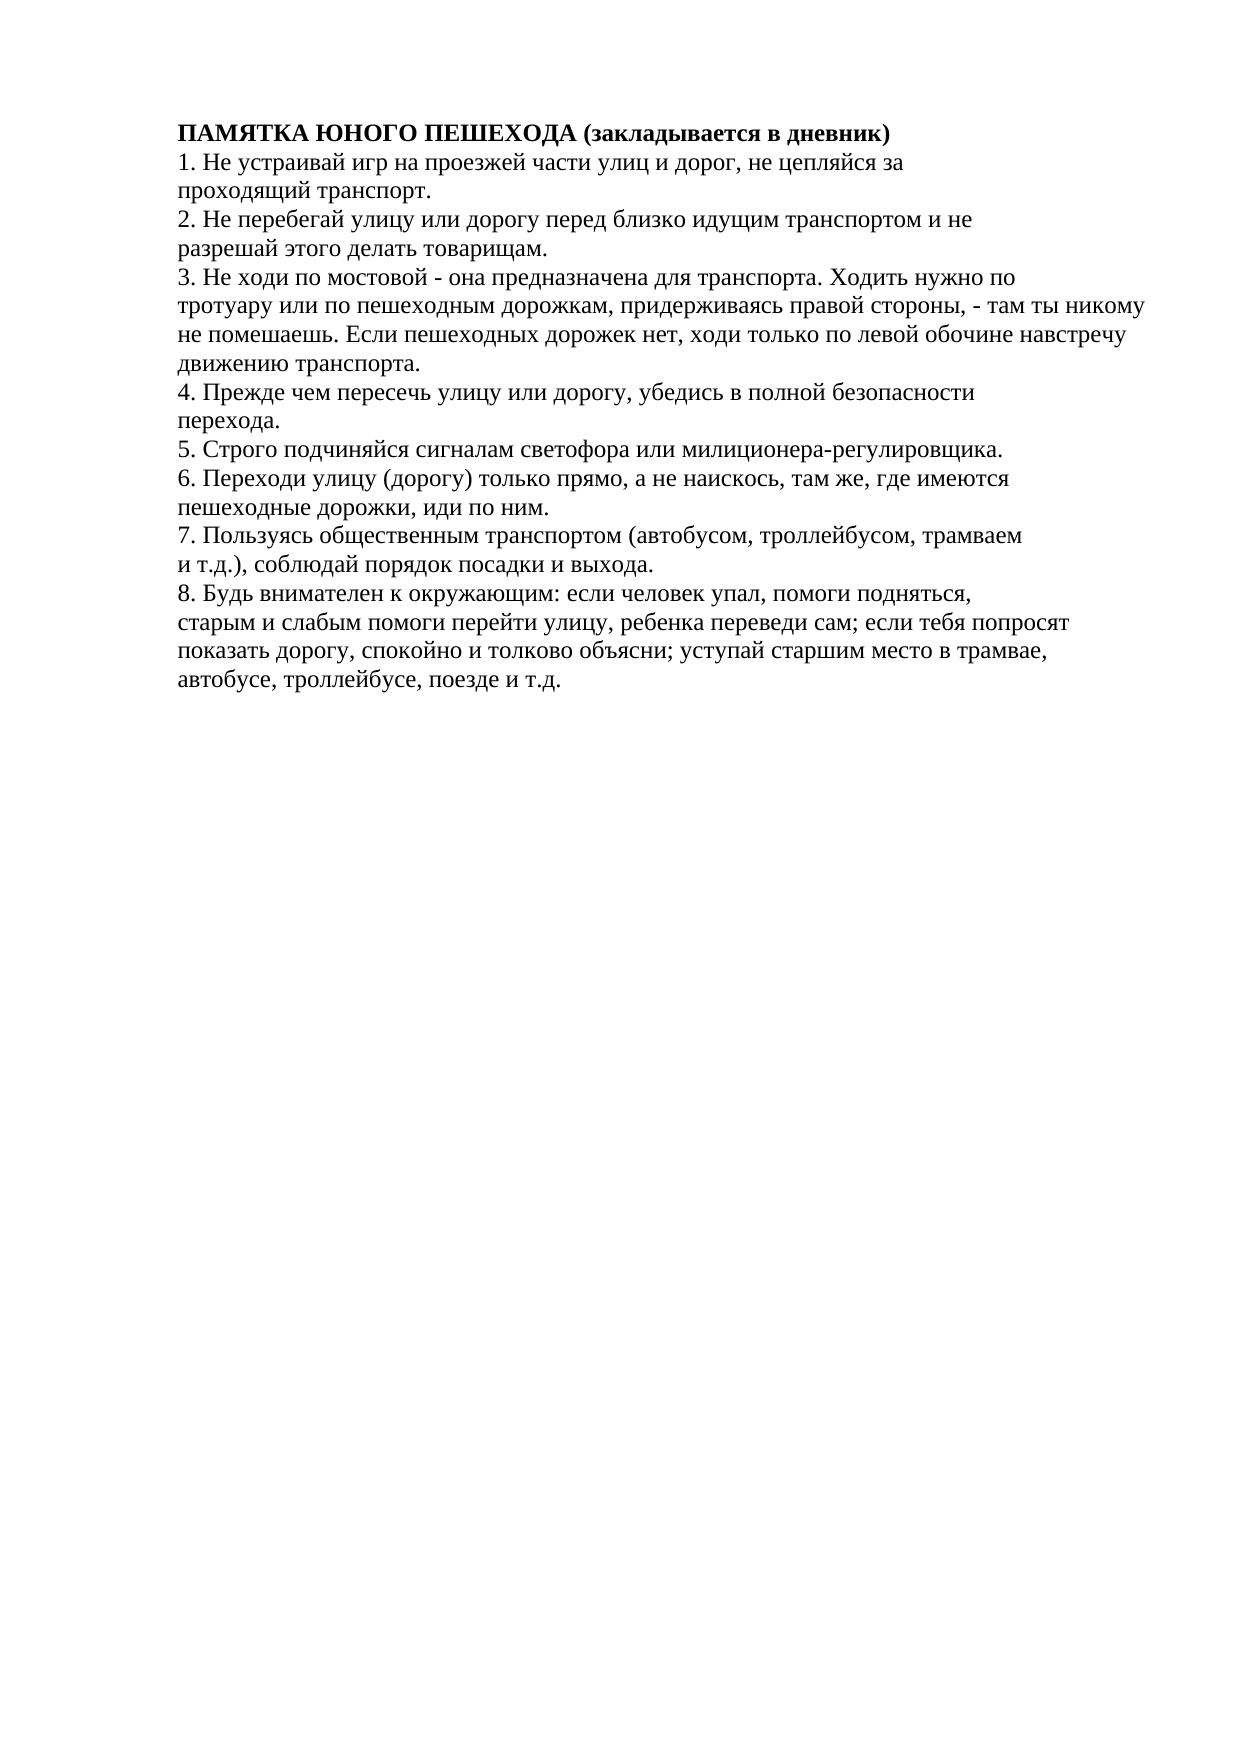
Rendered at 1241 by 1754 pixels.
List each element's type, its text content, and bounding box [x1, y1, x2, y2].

text ПАМЯТКА ЮНОГО ПЕШЕХОДА (закладывается в дневник) [177, 118, 1152, 147]
text 5. Строго подчиняйся сигналам светофора или милиционера-регулировщика. [177, 434, 1152, 463]
text 1. Не устраивай игр на проезжей части улиц и дорог, не цепляйся за [177, 147, 1152, 176]
text и т.д.), соблюдай порядок посадки и выхода. [177, 549, 1152, 578]
text 8. Будь внимателен к окружающим: если человек упал, помоги подняться, [177, 578, 1152, 607]
text автобусе, троллейбусе, поезде и т.д. [177, 664, 1152, 693]
text проходящий транспорт. [177, 176, 1152, 204]
text не помешаешь. Если пешеходных дорожек нет, ходи только по левой обочине навстречу [177, 319, 1152, 348]
text перехода. [177, 406, 1152, 434]
text 2. Не перебегай улицу или дорогу перед близко идущим транспортом и не [177, 204, 1152, 233]
text 6. Переходи улицу (дорогу) только прямо, а не наискось, там же, где имеются [177, 463, 1152, 492]
text 7. Пользуясь общественным транспортом (автобусом, троллейбусом, трамваем [177, 521, 1152, 549]
text тротуару или по пешеходным дорожкам, придерживаясь правой стороны, - там ты никому [177, 291, 1152, 319]
text пешеходные дорожки, иди по ним. [177, 492, 1152, 521]
text 4. Прежде чем пересечь улицу или дорогу, убедись в полной безопасности [177, 377, 1152, 406]
text старым и слабым помоги перейти улицу, ребенка переведи сам; если тебя попросят [177, 607, 1152, 636]
text движению транспорта. [177, 348, 1152, 377]
text разрешай этого делать товарищам. [177, 233, 1152, 262]
text 3. Не ходи по мостовой - она предназначена для транспорта. Ходить нужно по [177, 262, 1152, 291]
text показать дорогу, спокойно и толково объясни; уступай старшим место в трамвае, [177, 636, 1152, 664]
